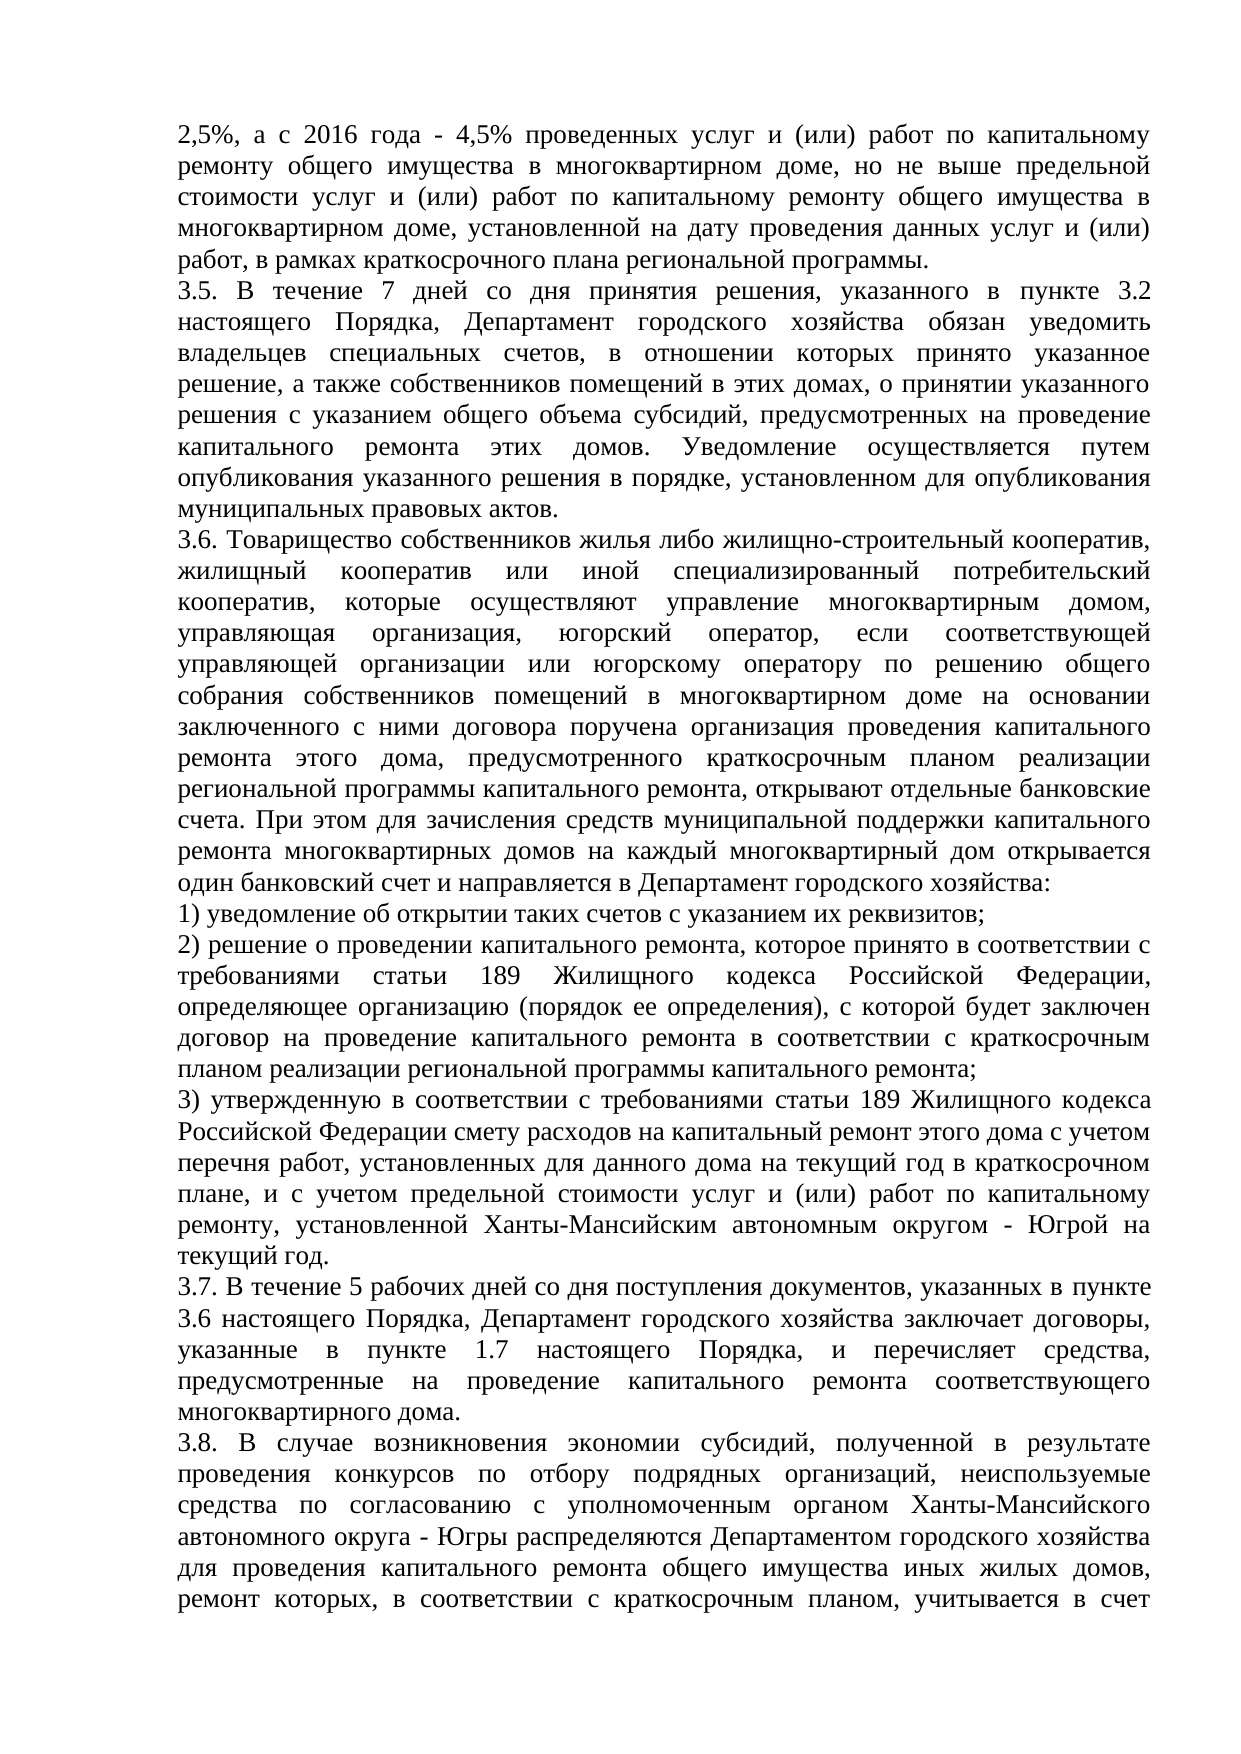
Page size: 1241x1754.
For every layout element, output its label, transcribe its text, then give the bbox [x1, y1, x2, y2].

text 3) утвержденную в соответствии с требованиями статьи 189 Жилищного кодекса Российской Федерации смету расходов на капитальный ремонт этого дома с учетом перечня работ, установленных для данного дома на текущий год в краткосрочном плане, и с учетом предельной стоимости услуг и (или) работ по капитальному ремонту, установленной Ханты-Мансийским автономным округом - Югрой на текущий год. [177, 1084, 1152, 1271]
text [177, 1426, 1152, 1613]
text 1) уведомление об открытии таких счетов с указанием их реквизитов; [177, 897, 1152, 928]
text 3.6. Товарищество собственников жилья либо жилищно-строительный кооператив, жилищный кооператив или иной специализированный потребительский кооператив, которые осуществляют управление многоквартирным домом, управляющая организация, югорский оператор, если соответствующей управляющей организации или югорскому оператору по решению общего собрания собственников помещений в многоквартирном доме на основании заключенного с ними договора поручена организация проведения капитального ремонта этого дома, предусмотренного краткосрочным планом реализации региональной программы капитального ремонта, открывают отдельные банковские счета. При этом для зачисления средств муниципальной поддержки капитального ремонта многоквартирных домов на каждый многоквартирный дом открывается один банковский счет и направляется в Департамент городского хозяйства: [177, 523, 1152, 897]
text 3.5. В течение 7 дней со дня принятия решения, указанного в пункте 3.2 настоящего Порядка, Департамент городского хозяйства обязан уведомить владельцев специальных счетов, в отношении которых принято указанное решение, а также собственников помещений в этих домах, о принятии указанного решения с указанием общего объема субсидий, предусмотренных на проведение капитального ремонта этих домов. Уведомление осуществляется путем опубликования указанного решения в порядке, установленном для опубликования муниципальных правовых актов. [177, 274, 1152, 523]
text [177, 118, 1152, 274]
text 2) решение о проведении капитального ремонта, которое принято в соответствии с требованиями статьи 189 Жилищного кодекса Российской Федерации, определяющее организацию (порядок ее определения), с которой будет заключен договор на проведение капитального ремонта в соответствии с краткосрочным планом реализации региональной программы капитального ремонта; [177, 928, 1152, 1084]
text 3.7. В течение 5 рабочих дней со дня поступления документов, указанных в пункте 3.6 настоящего Порядка, Департамент городского хозяйства заключает договоры, указанные в пункте 1.7 настоящего Порядка, и перечисляет средства, предусмотренные на проведение капитального ремонта соответствующего многоквартирного дома. [177, 1271, 1152, 1426]
